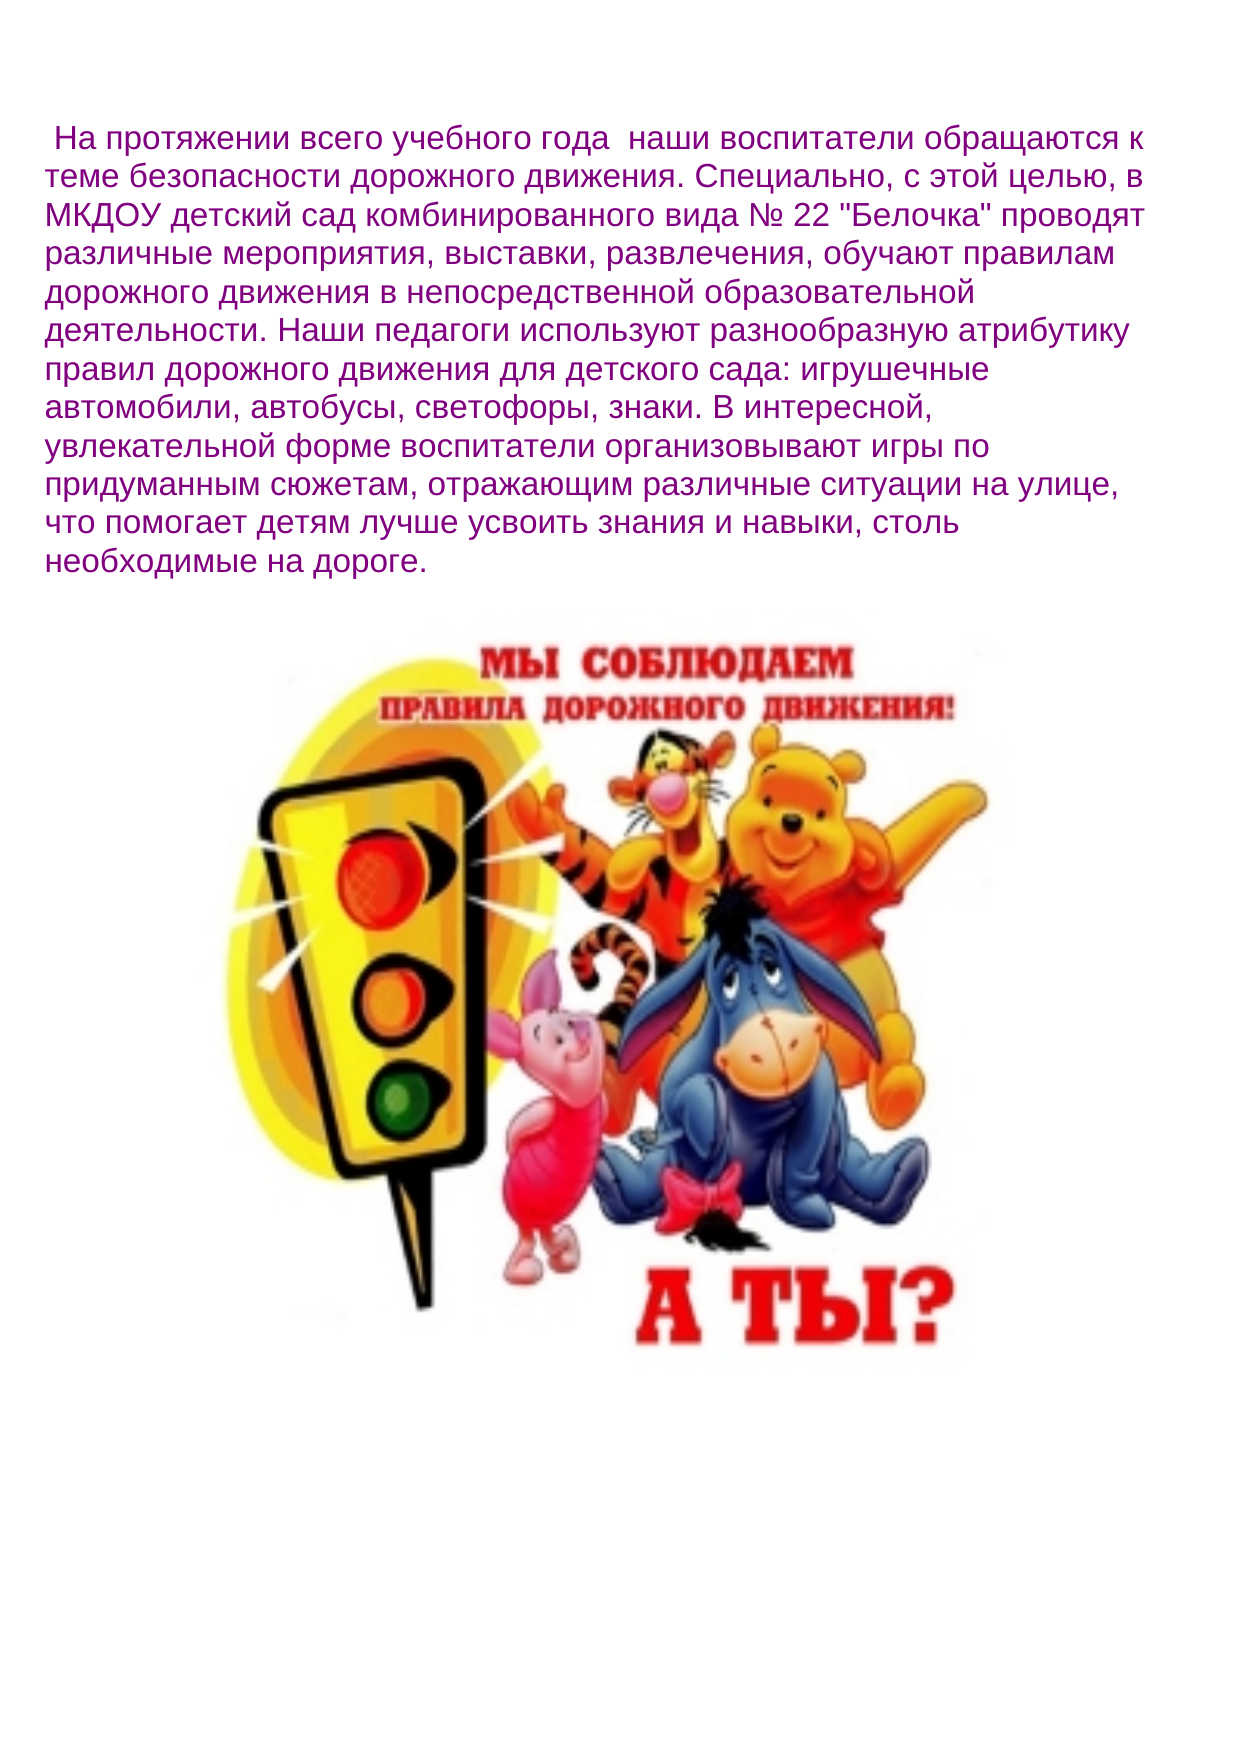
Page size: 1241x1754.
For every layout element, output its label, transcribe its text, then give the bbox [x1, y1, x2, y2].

picture [181, 608, 1015, 1369]
text На протяжении всего учебного года наши воспитатели обращаются к теме безопасности дорожного движения. Специально, с этой целью, в МКДОУ детский сад комбинированного вида № 22 "Белочка" проводят различные мероприятия, выставки, развлечения, обучают правилам дорожного движения в непосредственной образовательной деятельности. Наши педагоги используют разнообразную атрибутику правил дорожного движения для детского сада: игрушечные автомобили, автобусы, светофоры, знаки. В интересной, увлекательной форме воспитатели организовывают игры по придуманным сюжетам, отражающим различные ситуации на улице, что помогает детям лучше усвоить знания и навыки, столь необходимые на дороге. [44, 118, 1152, 579]
